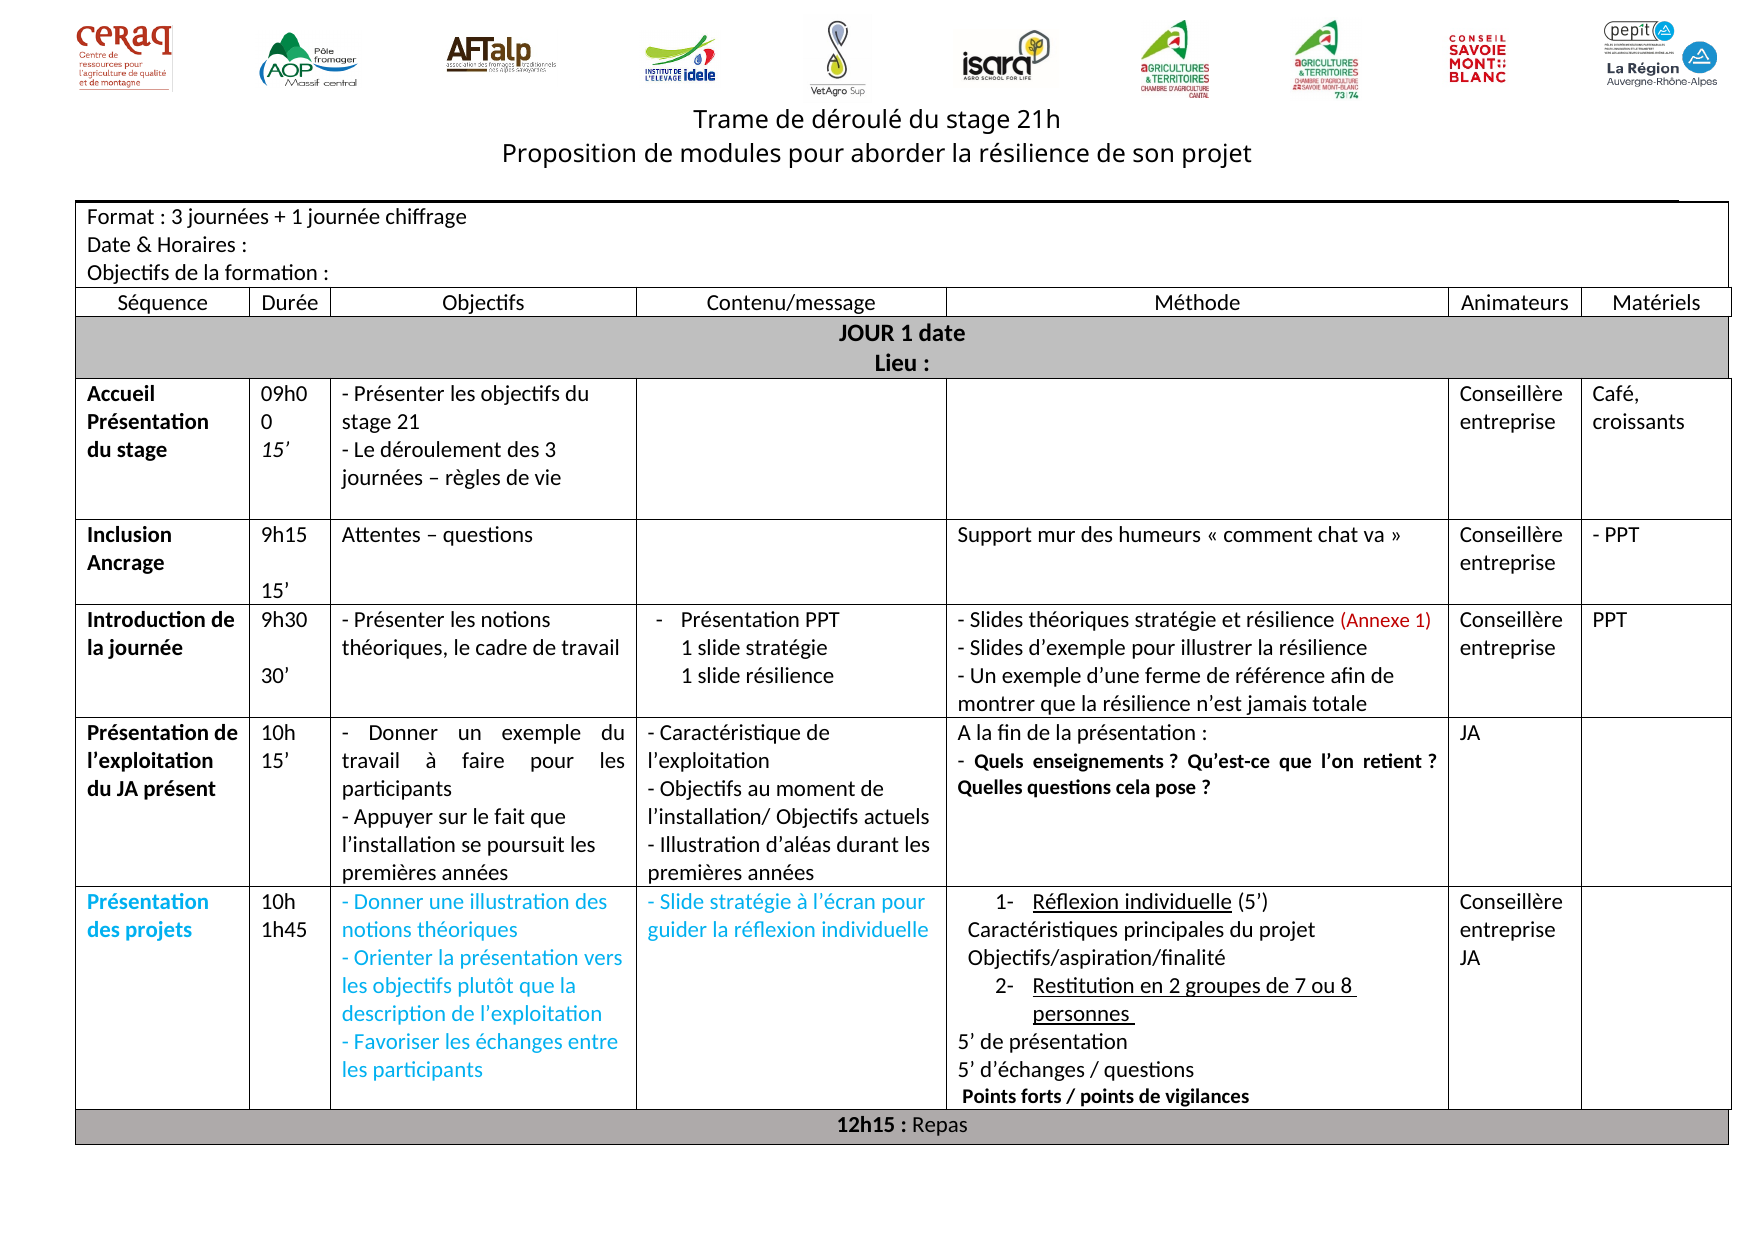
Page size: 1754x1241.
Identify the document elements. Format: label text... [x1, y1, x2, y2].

table_cell - Donner un exemple du travail à faire pour les participants - Appuyer sur le fait que l’installation se poursuit les premières années [331, 718, 636, 886]
table_cell - Présenter les objectifs du stage 21 - Le déroulement des 3 journées – règles de vie [331, 379, 636, 519]
table_cell Introduction de la journée [76, 605, 249, 717]
picture [953, 29, 1060, 88]
table_cell Présentation des projets [76, 887, 249, 1109]
table_cell Présentation de l’exploitation du JA présent [76, 718, 249, 886]
table_cell 9h30 30’ [250, 605, 330, 717]
picture [255, 30, 362, 88]
picture [639, 30, 721, 88]
table_cell Conseillère entreprise JA [1449, 887, 1581, 1109]
table_cell Matériels [1582, 288, 1731, 316]
table_cell 12h15 : Repas [76, 1110, 1728, 1144]
table_cell - PPT [1582, 520, 1731, 604]
table_cell Réflexion individuelle (5’) Caractéristiques principales du projet Objectifs/aspiration/finalité Restitution en 2 groupes de 7 ou 8 personnes 5’ de présentation 5’ d’échanges / questions Points forts / points de vigilances [947, 887, 1448, 1109]
table_cell 9h15 15’ [250, 520, 330, 604]
table_cell - Donner une illustration des notions théoriques - Orienter la présentation vers les objectifs plutôt que la description de l’exploitation - Favoriser les échanges entre les participants [331, 887, 636, 1109]
table_cell A la fin de la présentation : - Quels enseignements ? Qu’est-ce que l’on retient ? Quelles questions cela pose ? [947, 718, 1448, 886]
table_cell 10h 15’ [250, 718, 330, 886]
table_cell [637, 520, 946, 604]
table_cell - Caractéristique de l’exploitation - Objectifs au moment de l’installation/ Objectifs actuels - Illustration d’aléas durant les premières années [637, 718, 946, 886]
table_cell Inclusion Ancrage [76, 520, 249, 604]
table_cell Conseillère entreprise [1449, 379, 1581, 519]
picture [1594, 19, 1730, 99]
table_cell 10h 1h45 [250, 887, 330, 1109]
table_cell - Présenter les notions théoriques, le cadre de travail [331, 605, 636, 717]
table_cell Animateurs [1449, 288, 1581, 316]
table_cell Support mur des humeurs « comment chat va » [947, 520, 1448, 604]
table_header Format : 3 journées + 1 journée chiffrage Date & Horaires : Objectifs de la formation : [76, 203, 1728, 287]
table_cell Contenu/message [637, 288, 946, 316]
table_cell Café, croissants [1582, 379, 1731, 519]
table_cell JOUR 1 date Lieu : [76, 317, 1728, 378]
picture [75, 25, 173, 93]
picture [1290, 17, 1362, 101]
picture [442, 29, 558, 87]
table_cell Accueil Présentation du stage [76, 379, 249, 519]
table_cell Conseillère entreprise [1449, 520, 1581, 604]
table_cell JA [1449, 718, 1581, 886]
table_cell Objectifs [331, 288, 636, 316]
table_cell Durée [250, 288, 330, 316]
table_cell [1582, 887, 1731, 1109]
table_cell Conseillère entreprise [1449, 605, 1581, 717]
table_cell Séquence [76, 288, 249, 316]
table_cell - Slide stratégie à l’écran pour guider la réflexion individuelle [637, 887, 946, 1109]
table_cell [637, 379, 946, 519]
table_cell Présentation PPT 1 slide stratégie 1 slide résilience [637, 605, 946, 717]
table_cell [1582, 718, 1731, 886]
picture [1442, 28, 1513, 89]
picture [803, 14, 872, 102]
table_cell Attentes – questions [331, 520, 636, 604]
table_cell PPT [1582, 605, 1731, 717]
text Proposition de modules pour aborder la résilience de son projet [75, 136, 1679, 170]
table_cell 09h00 15’ [250, 379, 330, 519]
table_cell [947, 379, 1448, 519]
text Trame de déroulé du stage 21h [75, 102, 1679, 136]
table_cell Méthode [947, 288, 1448, 316]
picture [1141, 20, 1209, 98]
table_cell - Slides théoriques stratégie et résilience (Annexe 1) - Slides d’exemple pour illustrer la résilience - Un exemple d’une ferme de référence afin de montrer que la résilience n’est jamais totale [947, 605, 1448, 717]
